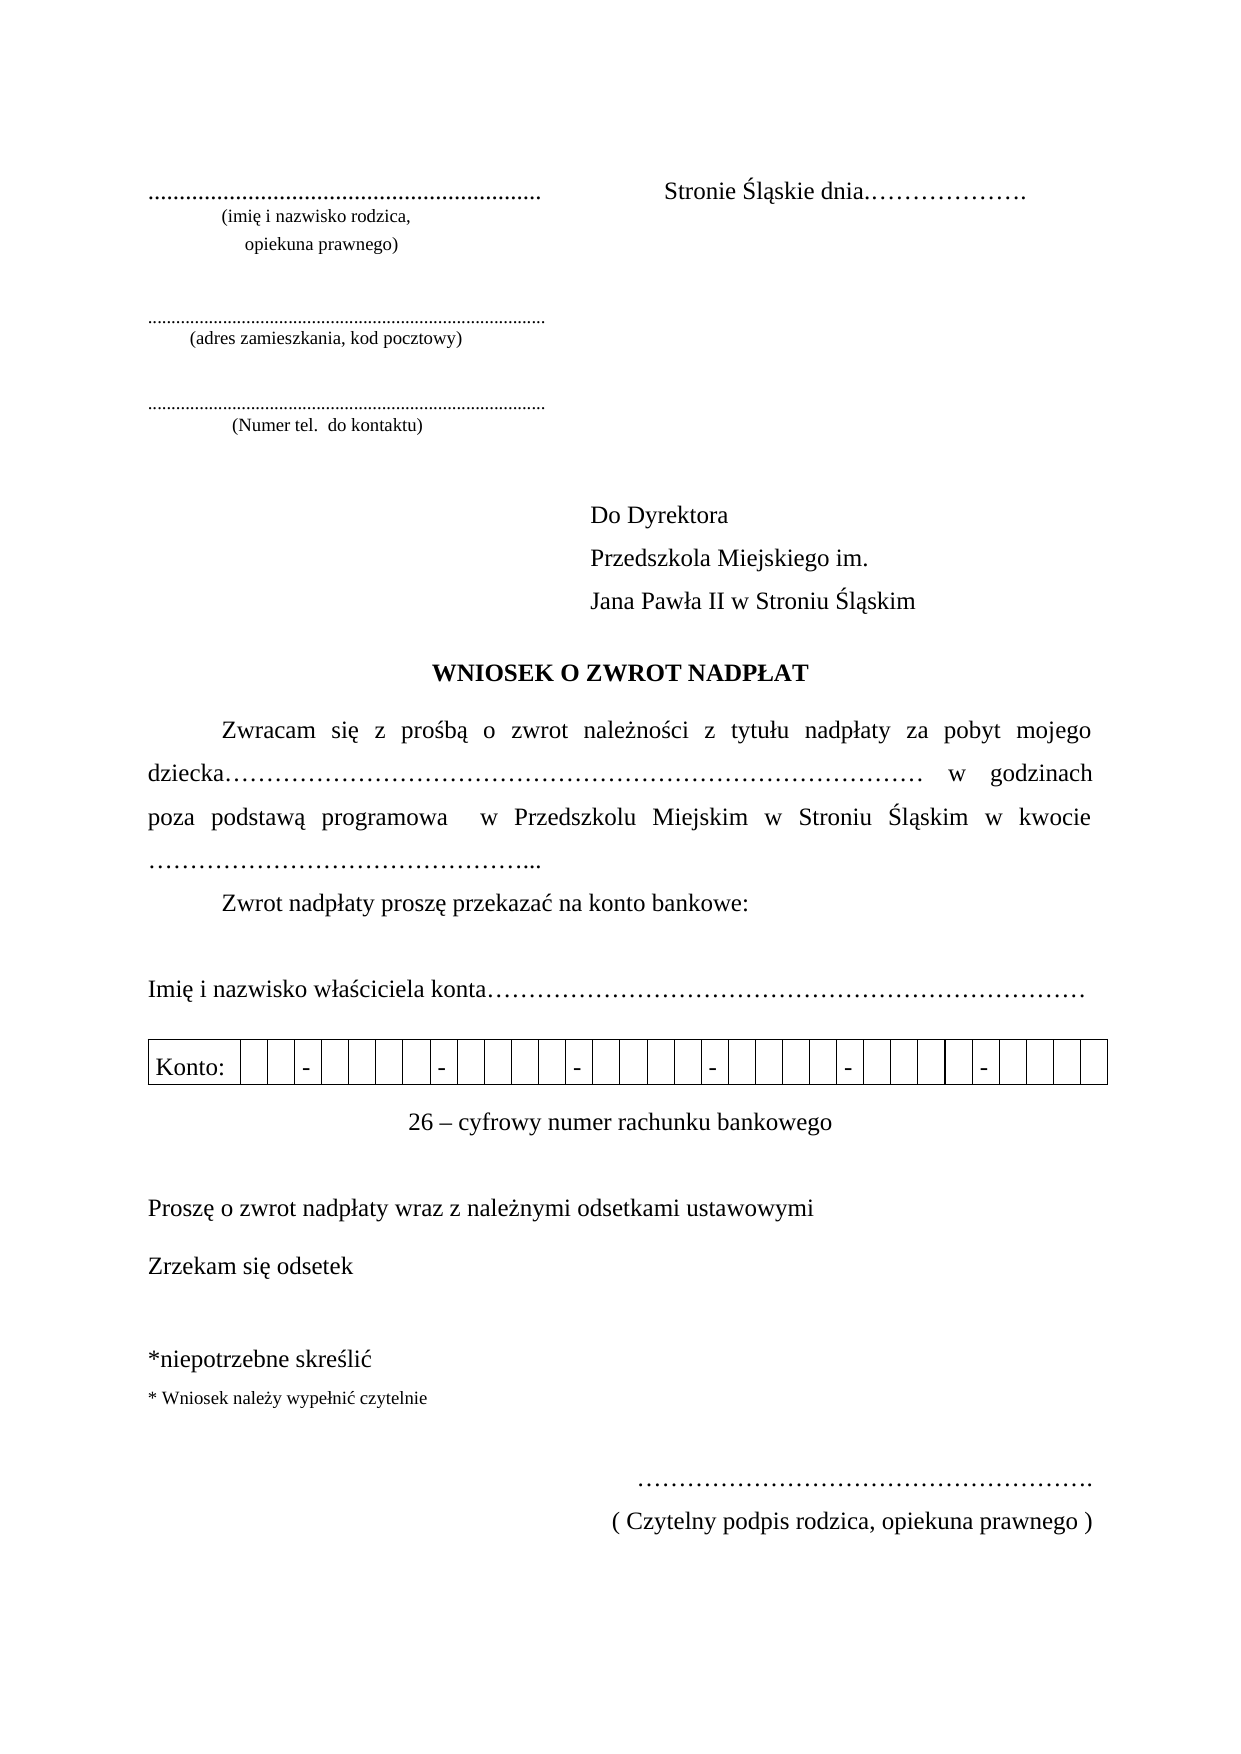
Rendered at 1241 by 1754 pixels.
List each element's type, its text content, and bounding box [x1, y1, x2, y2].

text Przedszkola Miejskiego im. [516, 543, 1093, 572]
table_header [891, 1040, 917, 1084]
table_header - [566, 1040, 592, 1084]
table_header [729, 1040, 755, 1084]
text Do Dyrektora [590, 500, 1093, 528]
text Imię i nazwisko właściciela konta……………………………………………………………… [148, 974, 1093, 1003]
table_header - [837, 1040, 863, 1084]
table_header [648, 1040, 674, 1084]
table_header - [702, 1040, 728, 1084]
text (Numer tel. do kontaktu) [148, 413, 1093, 435]
table_header [675, 1040, 701, 1084]
text Jana Pawła II w Stroniu Śląskim [590, 586, 1093, 615]
table_header [1027, 1040, 1053, 1084]
table_header [810, 1040, 836, 1084]
table_header [864, 1040, 890, 1084]
table_header [1054, 1040, 1080, 1084]
table_header [918, 1040, 944, 1084]
table_header [593, 1040, 619, 1084]
table_header [268, 1040, 294, 1084]
text WNIOSEK O ZWROT NADPŁAT [148, 658, 1093, 687]
table_header - [295, 1040, 321, 1084]
text (imię i nazwisko rodzica, opiekuna prawnego) [221, 205, 1093, 255]
text Zrzekam się odsetek [148, 1251, 1093, 1279]
table_header [512, 1040, 538, 1084]
text Zwrot nadpłaty proszę przekazać na konto bankowe: [148, 888, 1093, 917]
table_header [1000, 1040, 1026, 1084]
table_header [1081, 1040, 1107, 1084]
table_header - [973, 1040, 999, 1084]
table_header [241, 1040, 267, 1084]
text (adres zamieszkania, kod pocztowy) [148, 327, 1093, 349]
text ..................................................................................... [148, 306, 1093, 327]
table_header [783, 1040, 809, 1084]
text ………………………………………………. ( Czytelny podpis rodzica, opiekuna prawnego ) [148, 1463, 1093, 1534]
table_header - [431, 1040, 457, 1084]
table_header [403, 1040, 430, 1084]
table_header [349, 1040, 375, 1084]
text * Wniosek należy wypełnić czytelnie [148, 1387, 1093, 1409]
text *niepotrzebne skreślić [148, 1344, 1093, 1373]
text 26 – cyfrowy numer rachunku bankowego [148, 1085, 1093, 1136]
table_header [485, 1040, 511, 1084]
text ..................................................................................... [148, 392, 1093, 413]
table_header [322, 1040, 348, 1084]
table_header [458, 1040, 484, 1084]
text Zwracam się z prośbą o zwrot należności z tytułu nadpłaty za pobyt mojego dziecka………………………………………………………………………… w godzinach poza podstawą programowa w Przedszkolu Miejskim w Stroniu Śląskim w kwocie ………………………………………... [148, 715, 1093, 873]
text Proszę o zwrot nadpłaty wraz z należnymi odsetkami ustawowymi [148, 1193, 1093, 1222]
text ............................................................... Stronie Śląskie dnia.………………. [148, 176, 1093, 205]
table_header Konto: [149, 1040, 240, 1084]
table_header [620, 1040, 647, 1084]
table_header [946, 1040, 972, 1084]
table_header [756, 1040, 782, 1084]
table_header [539, 1040, 565, 1084]
table_header [376, 1040, 402, 1084]
